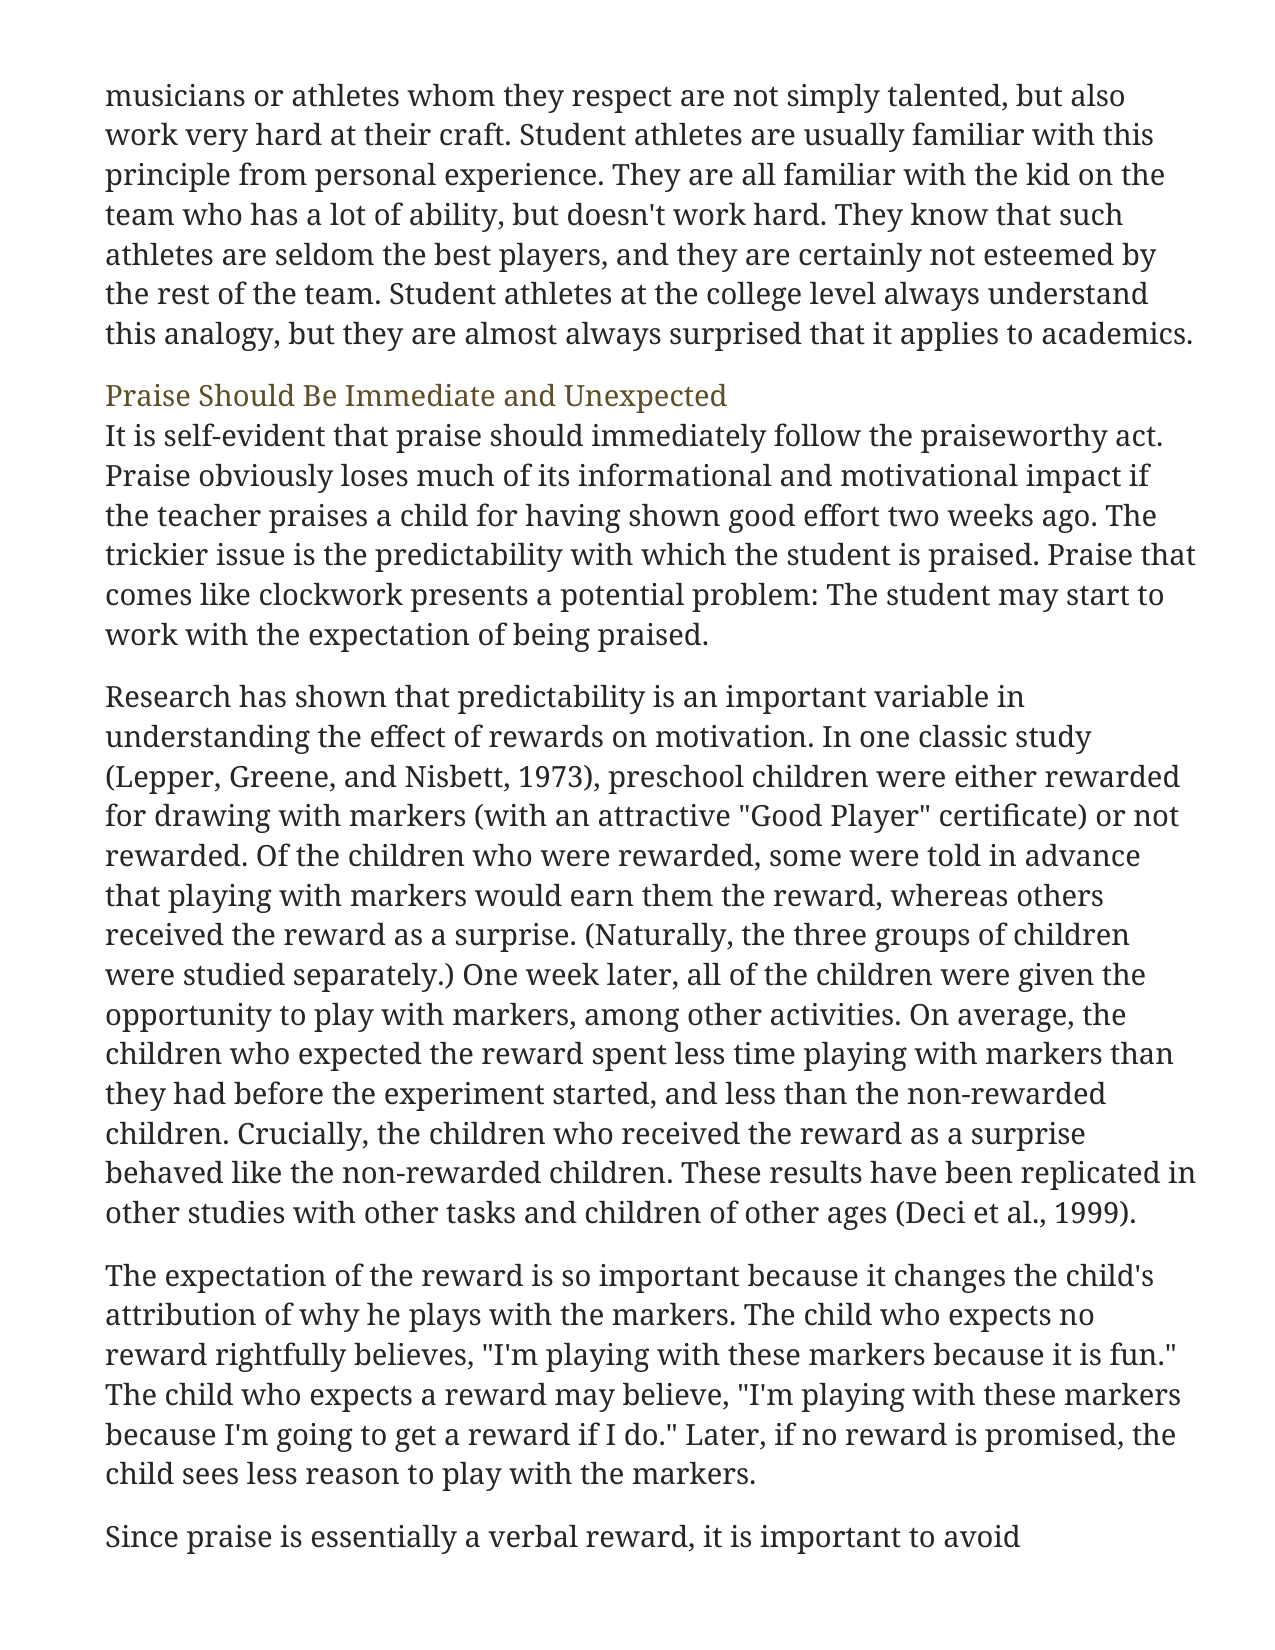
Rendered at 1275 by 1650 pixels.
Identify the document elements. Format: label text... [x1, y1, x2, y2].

text The expectation of the reward is so important because it changes the child's attribution of why he plays with the markers. The child who expects no reward rightfully believes, "I'm playing with these markers because it is fun." The child who expects a reward may believe, "I'm playing with these markers because I'm going to get a reward if I do." Later, if no reward is promised, the child sees less reason to play with the markers. [105, 1255, 1200, 1493]
text Praise Should Be Immediate and Unexpected [105, 376, 1200, 415]
text It is self-evident that praise should immediately follow the praiseworthy act. Praise obviously loses much of its informational and motivational impact if the teacher praises a child for having shown good effort two weeks ago. The trickier issue is the predictability with which the student is praised. Praise that comes like clockwork presents a potential problem: The student may start to work with the expectation of being praised. [105, 415, 1200, 653]
text Research has shown that predictability is an important variable in understanding the effect of rewards on motivation. In one classic study (Lepper, Greene, and Nisbett, 1973), preschool children were either rewarded for drawing with markers (with an attractive "Good Player" certificate) or not rewarded. Of the children who were rewarded, some were told in advance that playing with markers would earn them the reward, whereas others received the reward as a surprise. (Naturally, the three groups of children were studied separately.) One week later, all of the children were given the opportunity to play with markers, among other activities. On average, the children who expected the reward spent less time playing with markers than they had before the experiment started, and less than the non-rewarded children. Crucially, the children who received the reward as a surprise behaved like the non-rewarded children. These results have been replicated in other studies with other tasks and children of other ages (Deci et al., 1999). [105, 676, 1200, 1232]
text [105, 1516, 1200, 1556]
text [105, 75, 1200, 353]
